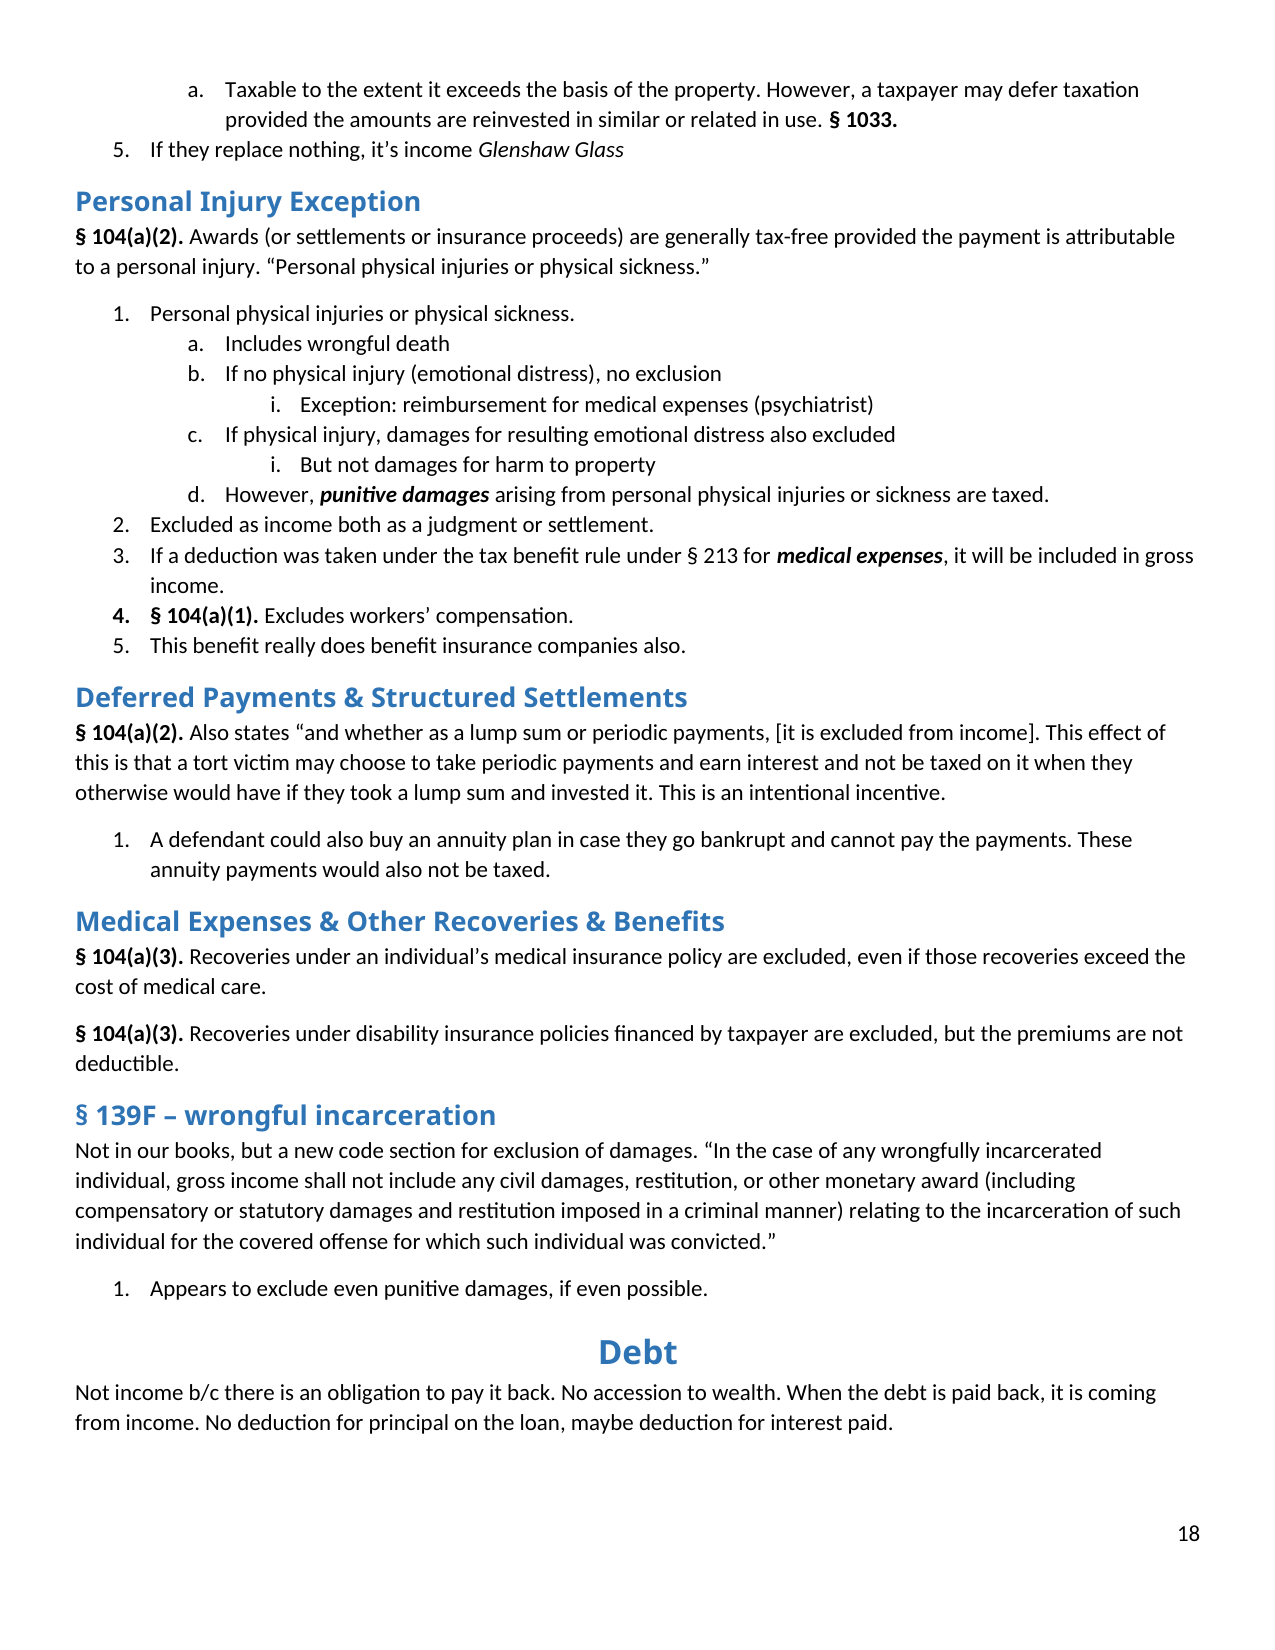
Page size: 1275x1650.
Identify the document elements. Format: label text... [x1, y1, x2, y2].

text § 104(a)(3). Recoveries under an individual’s medical insurance policy are excluded, even if those recoveries exceed the cost of medical care. [75, 942, 1200, 1001]
text Not in our books, but a new code section for exclusion of damages. “In the case of any wrongfully incarcerated individual, gross income shall not include any civil damages, restitution, or other monetary award (including compensatory or statutory damages and restitution imposed in a criminal manner) relating to the incarceration of such individual for the covered offense for which such individual was convicted.” [75, 1136, 1200, 1255]
list If a deduction was taken under the tax benefit rule under § 213 for medical expenses, it will be included in gross income. [112, 541, 1200, 599]
list Personal physical injuries or physical sickness. [112, 299, 1200, 327]
subtitle Deferred Payments & Structured Settlements [75, 678, 1200, 715]
subtitle Debt [75, 1329, 1200, 1374]
list Includes wrongful death [187, 329, 1200, 357]
list If they replace nothing, it’s income Glenshaw Glass [112, 135, 1200, 163]
text Not income b/c there is an obligation to pay it back. No accession to wealth. When the debt is paid back, it is coming from income. No deduction for principal on the loan, maybe deduction for interest paid. [75, 1378, 1200, 1436]
text § 104(a)(3). Recoveries under disability insurance policies financed by taxpayer are excluded, but the premiums are not deductible. [75, 1019, 1200, 1078]
list If physical injury, damages for resulting emotional distress also excluded [187, 420, 1200, 448]
list § 104(a)(1). Excludes workers’ compensation. [112, 601, 1200, 629]
text § 104(a)(2). Also states “and whether as a lump sum or periodic payments, [it is excluded from income]. This effect of this is that a tort victim may choose to take periodic payments and earn interest and not be taxed on it when they otherwise would have if they took a lump sum and invested it. This is an intentional incentive. [75, 718, 1200, 807]
list This benefit really does benefit insurance companies also. [112, 631, 1200, 659]
subtitle Medical Expenses & Other Recoveries & Benefits [75, 902, 1200, 939]
list A defendant could also buy an annuity plan in case they go bankrupt and cannot pay the payments. These annuity payments would also not be taxed. [112, 825, 1200, 884]
subtitle Personal Injury Exception [75, 182, 1200, 219]
subtitle § 139F – wrongful incarceration [75, 1096, 1200, 1133]
list Taxable to the extent it exceeds the basis of the property. However, a taxpayer may defer taxation provided the amounts are reinvested in similar or related in use. § 1033. [187, 75, 1200, 133]
list But not damages for harm to property [281, 450, 1200, 478]
text § 104(a)(2). Awards (or settlements or insurance proceeds) are generally tax-free provided the payment is attributable to a personal injury. “Personal physical injuries or physical sickness.” [75, 222, 1200, 280]
list Appears to exclude even punitive damages, if even possible. [112, 1274, 1200, 1302]
list If no physical injury (emotional distress), no exclusion [187, 359, 1200, 388]
list Exception: reimbursement for medical expenses (psychiatrist) [281, 390, 1200, 418]
list Excluded as income both as a judgment or settlement. [112, 511, 1200, 539]
list However, punitive damages arising from personal physical injuries or sickness are taxed. [187, 480, 1200, 508]
